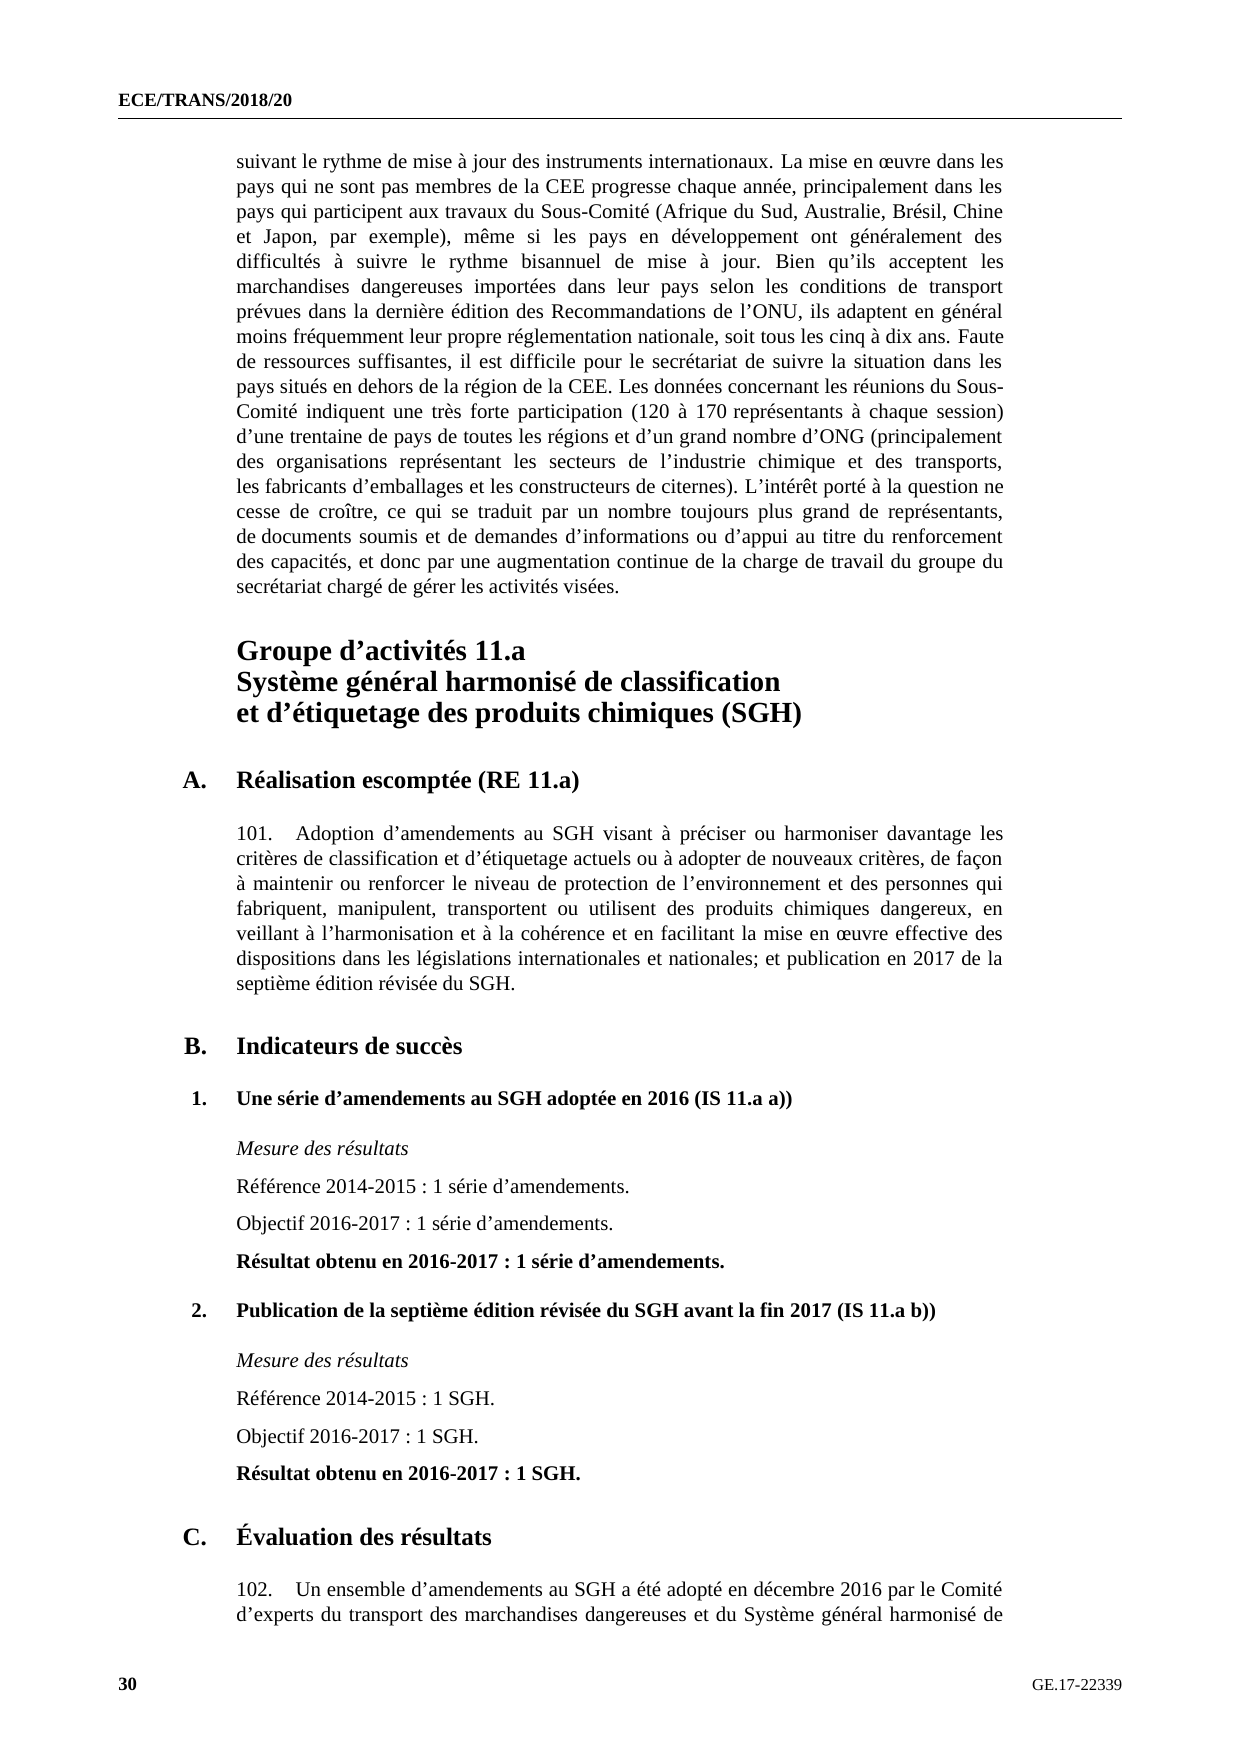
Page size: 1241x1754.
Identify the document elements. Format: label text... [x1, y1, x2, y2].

text B. Indicateurs de succès [118, 1032, 1004, 1060]
text Mesure des résultats [118, 1135, 1004, 1160]
text 2. Publication de la septième édition révisée du SGH avant la fin 2017 (IS 11.a b)) [118, 1298, 1004, 1323]
text Mesure des résultats [118, 1348, 1004, 1373]
text 101. Adoption d’amendements au SGH visant à préciser ou harmoniser davantage les critères de classification et d’étiquetage actuels ou à adopter de nouveaux critères, de façon à maintenir ou renforcer le niveau de protection de l’environnement et des personnes qui fabriquent, manipulent, transportent ou utilisent des produits chimiques dangereux, en veillant à l’harmonisation et à la cohérence et en facilitant la mise en œuvre effective des dispositions dans les législations internationales et nationales; et publication en 2017 de la septième édition révisée du SGH. [236, 819, 1004, 994]
text C. Évaluation des résultats [118, 1523, 1004, 1551]
text Objectif 2016-2017 : 1 SGH. [236, 1423, 1004, 1448]
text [236, 148, 1004, 598]
text Résultat obtenu en 2016-2017 : 1 série d’amendements. [236, 1248, 1004, 1273]
text Groupe d’activités 11.a Système général harmonisé de classification et d’étiquetage des produits chimiques (SGH) [118, 635, 1004, 729]
text 1. Une série d’amendements au SGH adoptée en 2016 (IS 11.a a)) [118, 1085, 1004, 1110]
text Objectif 2016-2017 : 1 série d’amendements. [236, 1210, 1004, 1235]
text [236, 1576, 1004, 1626]
text Résultat obtenu en 2016-2017 : 1 SGH. [236, 1460, 1004, 1485]
text A. Réalisation escomptée (RE 11.a) [118, 766, 1004, 794]
text Référence 2014-2015 : 1 SGH. [236, 1385, 1004, 1410]
text Référence 2014-2015 : 1 série d’amendements. [236, 1173, 1004, 1198]
